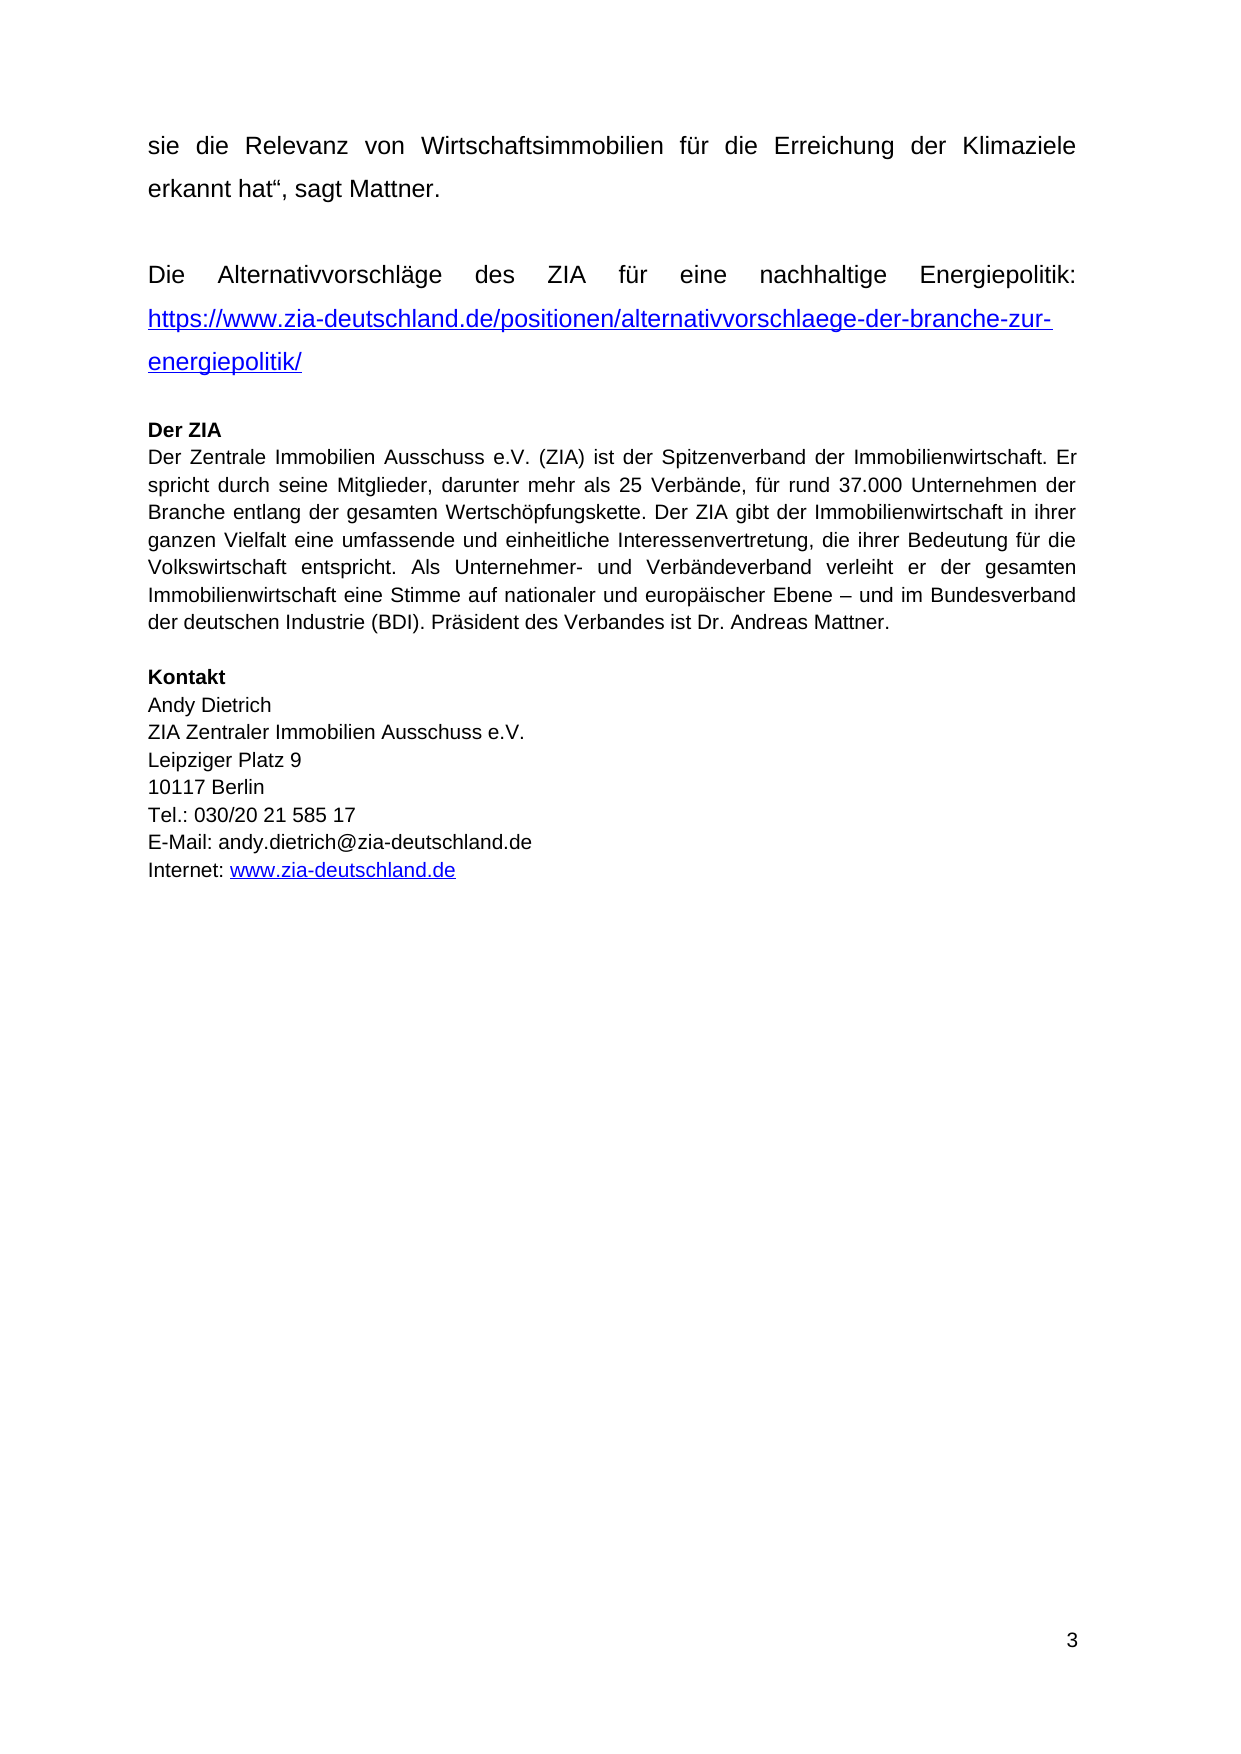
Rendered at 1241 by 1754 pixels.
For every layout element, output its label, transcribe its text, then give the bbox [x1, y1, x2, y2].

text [148, 131, 1078, 203]
text 10117 Berlin [148, 775, 1078, 799]
text Der ZIA [148, 417, 1078, 441]
text Die Alternativvorschläge des ZIA für eine nachhaltige Energiepolitik: https://www.zia-deutschland.de/positionen/alternativvorschlaege-der-branche-zur-energiepolitik/ [148, 261, 1078, 376]
text ZIA Zentraler Immobilien Ausschuss e.V. [148, 720, 1078, 744]
text Andy Dietrich [148, 692, 1078, 716]
text Der Zentrale Immobilien Ausschuss e.V. (ZIA) ist der Spitzenverband der Immobilienwirtschaft. Er spricht durch seine Mitglieder, darunter mehr als 25 Verbände, für rund 37.000 Unternehmen der Branche entlang der gesamten Wertschöpfungskette. Der ZIA gibt der Immobilienwirtschaft in ihrer ganzen Vielfalt eine umfassende und einheitliche Interessenvertretung, die ihrer Bedeutung für die Volkswirtschaft entspricht. Als Unternehmer- und Verbändeverband verleiht er der gesamten Immobilienwirtschaft eine Stimme auf nationaler und europäischer Ebene – und im Bundesverband der deutschen Industrie (BDI). Präsident des Verbandes ist Dr. Andreas Mattner. [148, 445, 1078, 634]
text Kontakt [148, 665, 1078, 689]
text E-Mail: andy.dietrich@zia-deutschland.de [148, 830, 1078, 854]
text Internet: www.zia-deutschland.de [148, 857, 1078, 881]
text Leipziger Platz 9 [148, 747, 1078, 771]
text Tel.: 030/20 21 585 17 [148, 802, 1078, 826]
